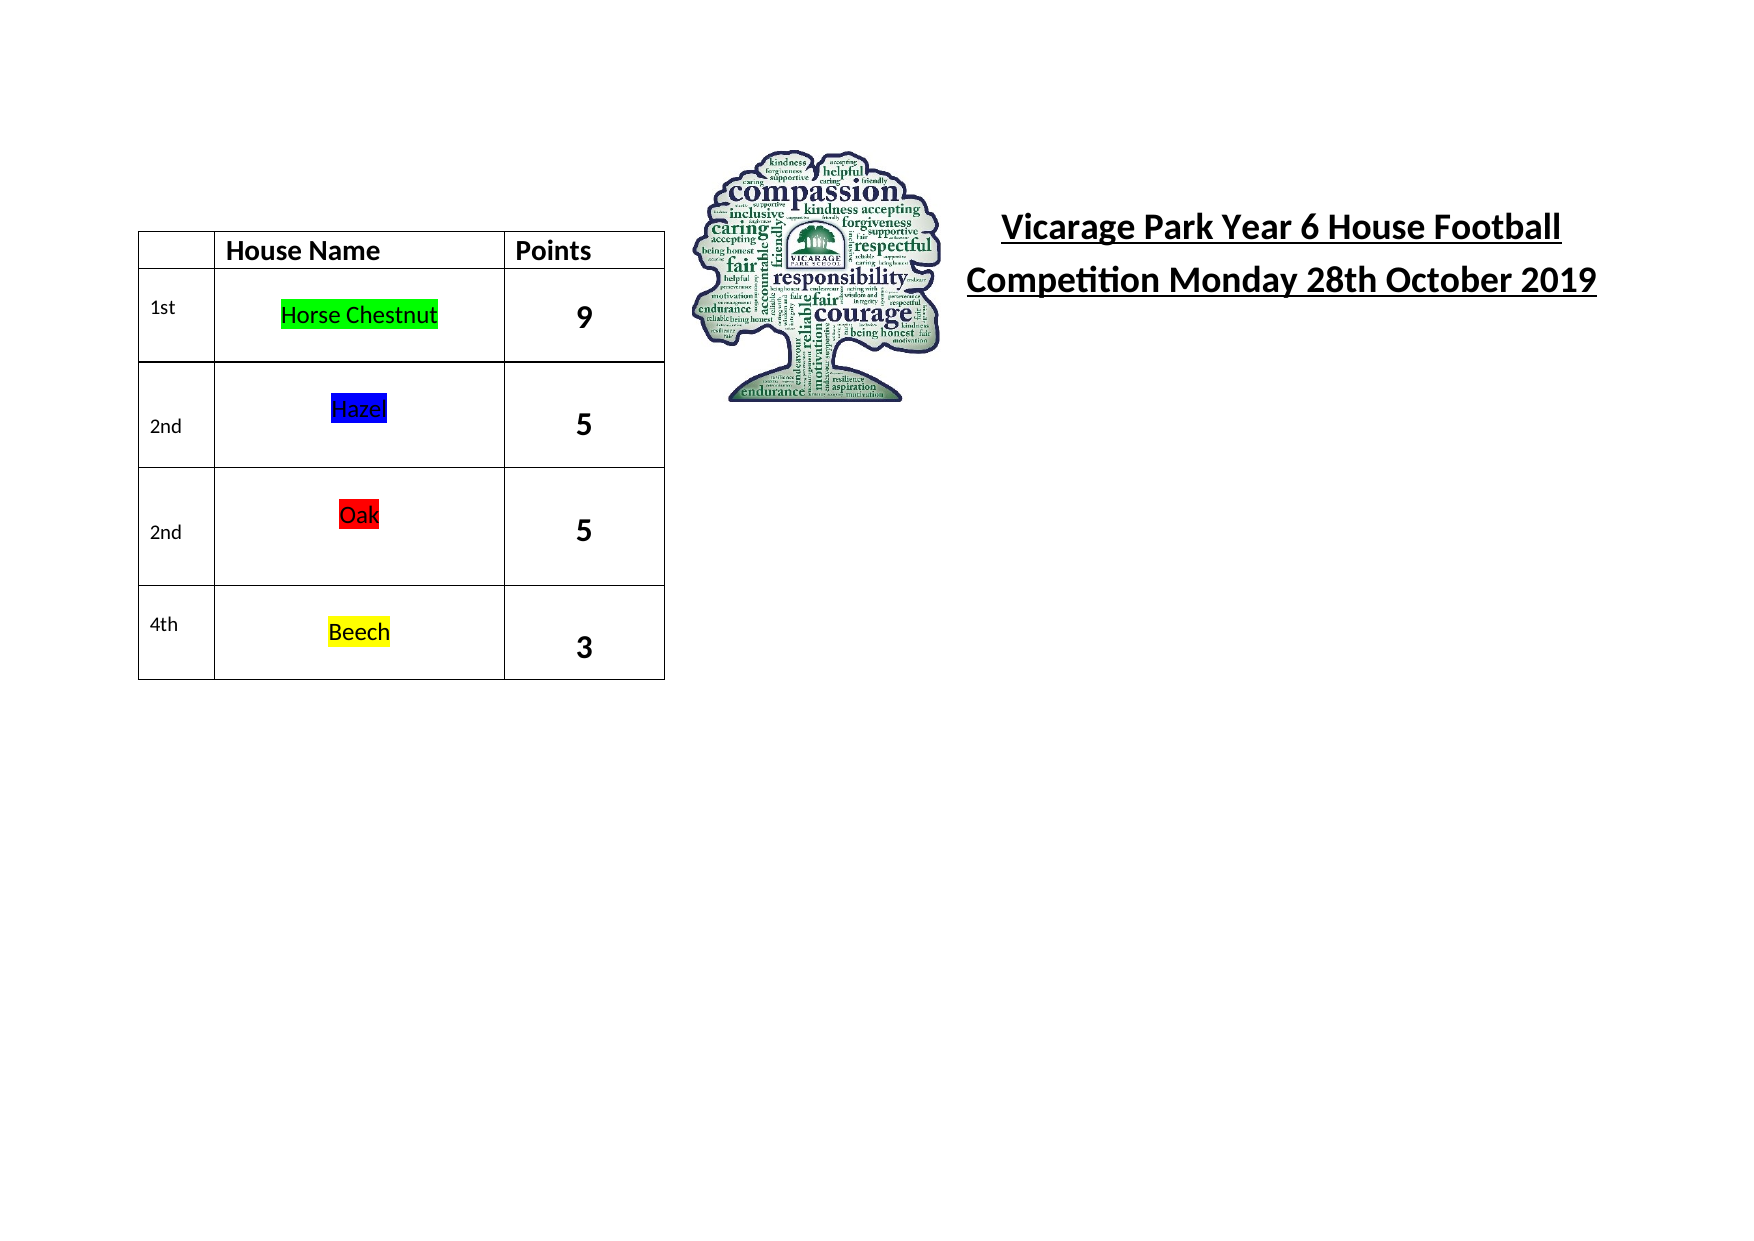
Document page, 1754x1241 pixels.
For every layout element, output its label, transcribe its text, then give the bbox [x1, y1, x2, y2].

table_cell Horse Chestnut [215, 269, 504, 361]
picture [690, 150, 941, 400]
table_header House Name [215, 232, 504, 267]
table_cell 5 [505, 468, 664, 584]
table_cell Beech [215, 586, 504, 679]
table_cell 1st [139, 269, 214, 361]
table_cell Hazel [215, 363, 504, 467]
table_cell 4th [139, 586, 214, 679]
text Vicarage Park Year 6 House Football Competition Monday 28th October 2019 [941, 203, 1604, 302]
table_header Points [505, 232, 664, 267]
table_cell 3 [505, 586, 664, 679]
table_cell Oak [215, 468, 504, 584]
table_header [139, 232, 214, 267]
table_cell 5 [505, 363, 664, 467]
table_cell 9 [505, 269, 664, 361]
table_cell 2nd [139, 468, 214, 584]
table_cell 2nd [139, 363, 214, 467]
text Vicarage Park Year 6 House Football Competition Monday 28th October 2019 [150, 203, 690, 302]
